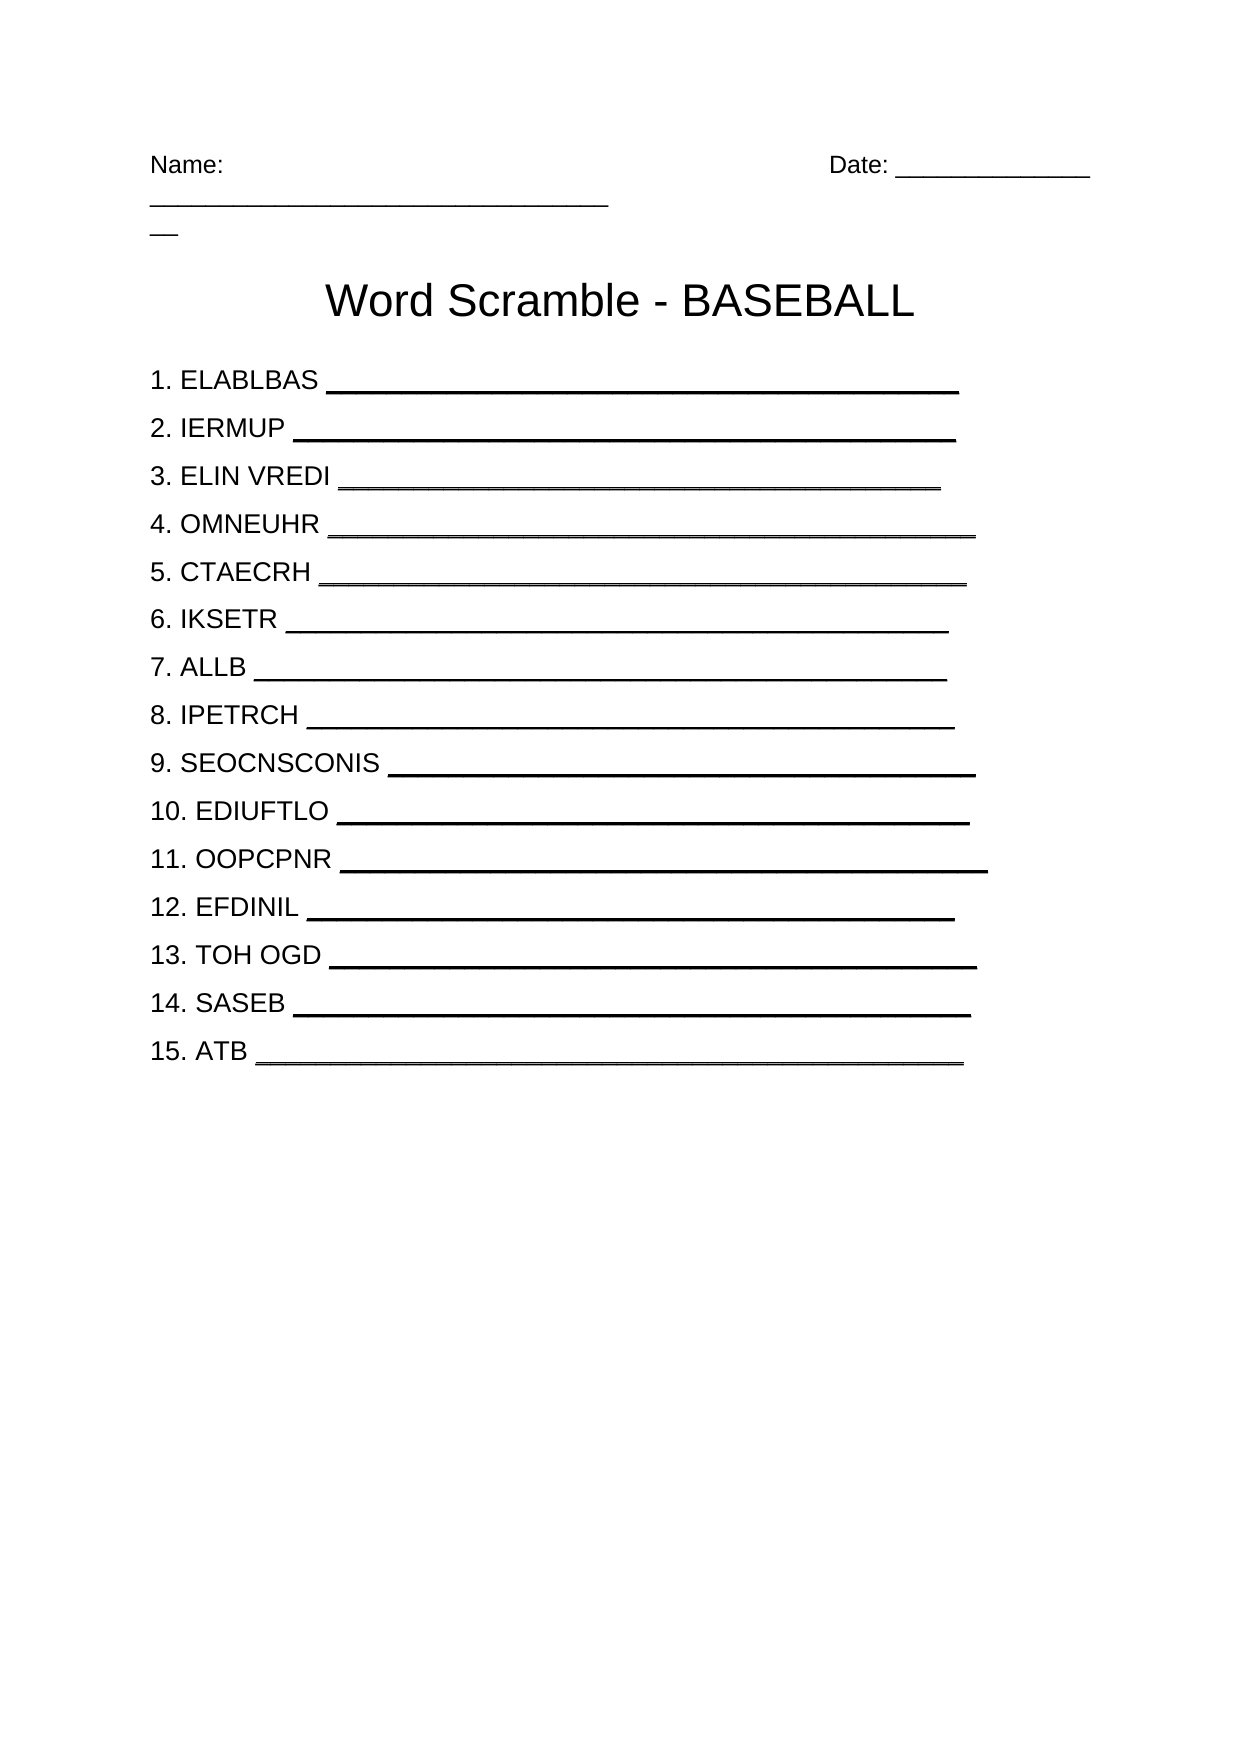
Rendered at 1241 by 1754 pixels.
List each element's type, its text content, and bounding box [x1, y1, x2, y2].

text 12. EFDINIL ___________________________________________ [150, 891, 1090, 922]
text 5. CTAECRH ___________________________________________ [150, 556, 1090, 587]
text 1. ELABLBAS __________________________________________ [150, 364, 1090, 395]
text 10. EDIUFTLO __________________________________________ [150, 795, 1090, 826]
text 8. IPETRCH ___________________________________________ [150, 699, 1090, 731]
table_header Name: ___________________________________ [150, 150, 620, 274]
text 7. ALLB ______________________________________________ [150, 651, 1090, 683]
text 13. TOH OGD ___________________________________________ [150, 939, 1090, 970]
text 14. SASEB _____________________________________________ [150, 987, 1090, 1018]
text 6. IKSETR ____________________________________________ [150, 603, 1090, 635]
text 4. OMNEUHR ___________________________________________ [150, 508, 1090, 539]
text 15. ATB _______________________________________________ [150, 1035, 1090, 1066]
text 3. ELIN VREDI ________________________________________ [150, 460, 1090, 491]
text 2. IERMUP ____________________________________________ [150, 412, 1090, 443]
table_header Date: ______________ [620, 150, 1090, 274]
text 9. SEOCNSCONIS _______________________________________ [150, 747, 1090, 778]
title Word Scramble - BASEBALL [150, 274, 1090, 326]
text 11. OOPCPNR ___________________________________________ [150, 843, 1090, 874]
